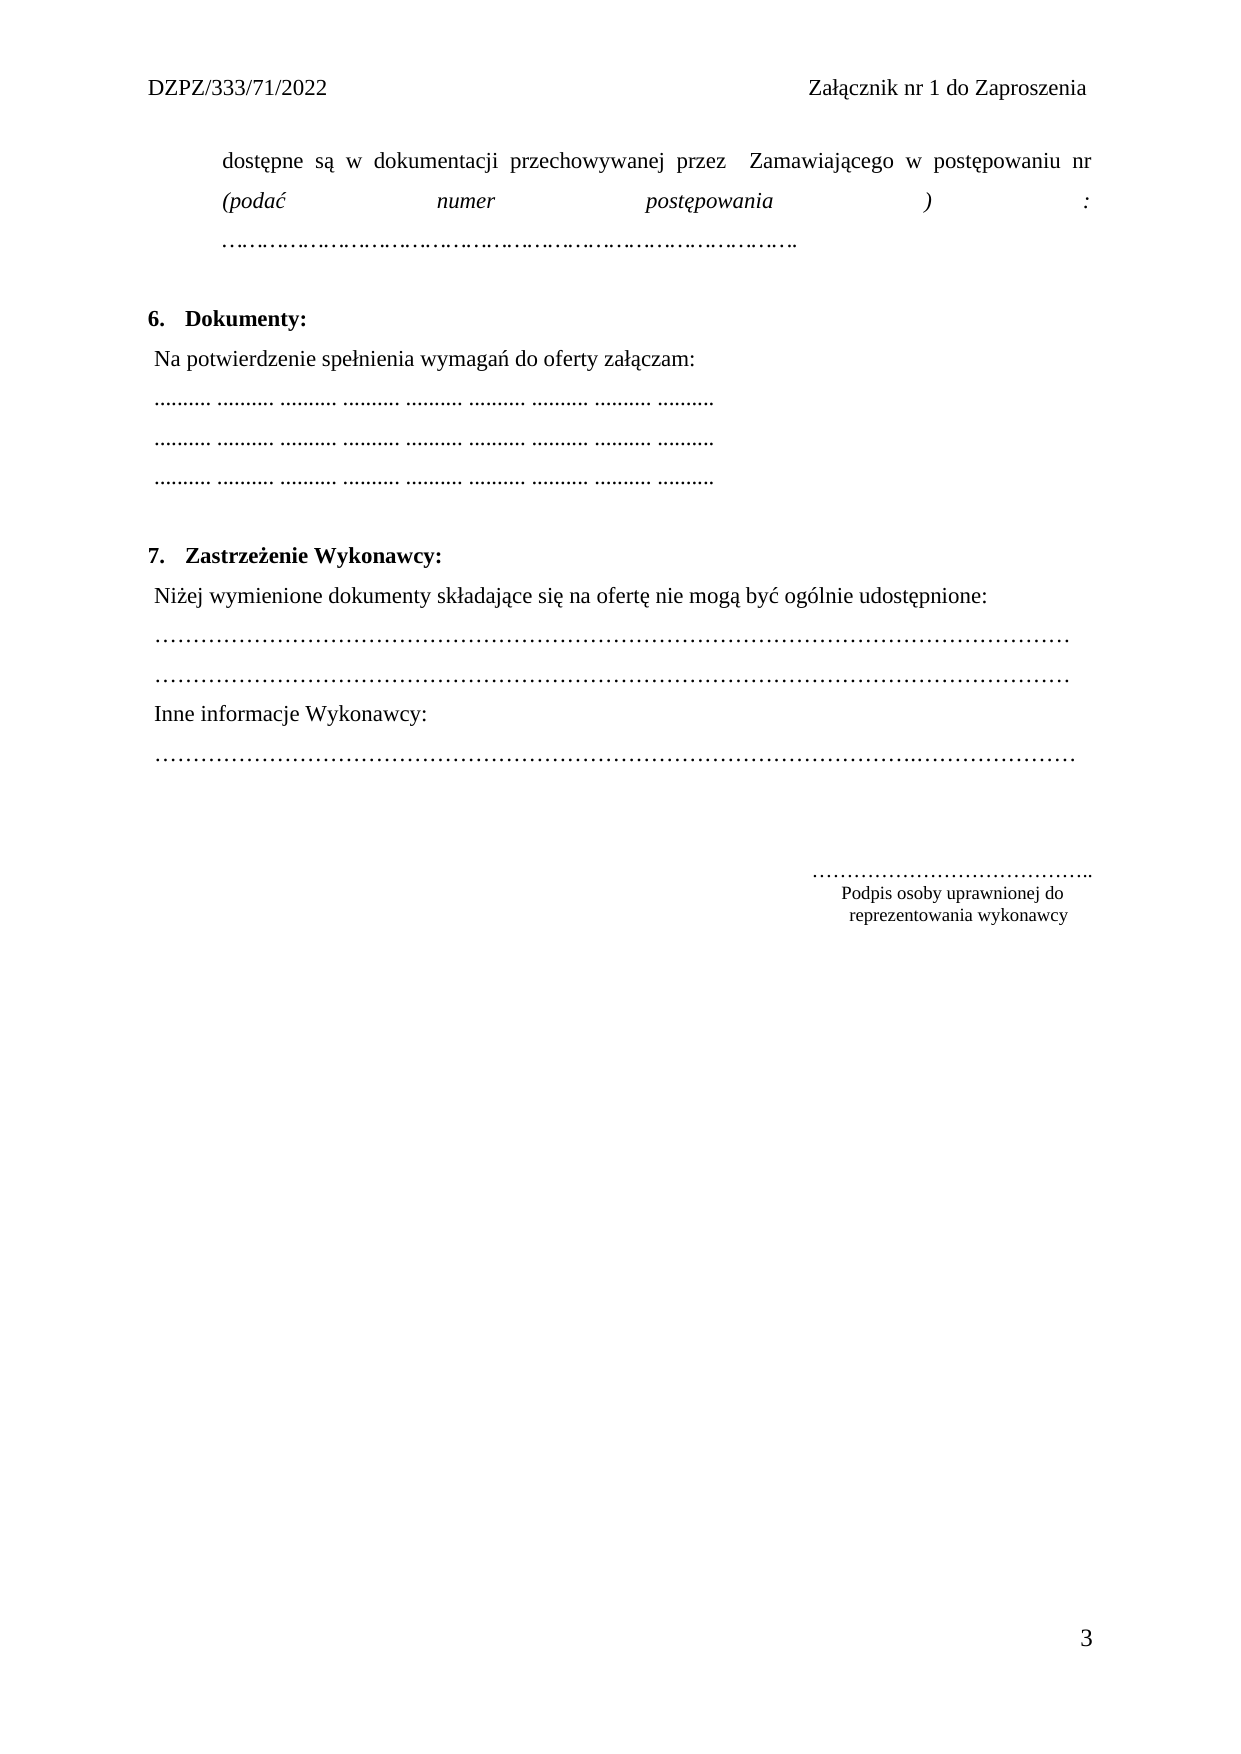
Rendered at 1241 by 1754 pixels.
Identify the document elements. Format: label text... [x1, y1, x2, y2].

list Zastrzeżenie Wykonawcy: [148, 542, 1093, 569]
text ………………………………….. [154, 858, 1093, 882]
list Dokumenty: [148, 306, 1093, 332]
text dostępne są w dokumentacji przechowywanej przez Zamawiającego w postępowaniu nr (podać numer postępowania ) : …………………………………………………………………………. [222, 148, 1093, 253]
text .......... .......... .......... .......... .......... .......... .......... .......... .......... [154, 463, 1093, 490]
text .......... .......... .......... .......... .......... .......... .......... .......... .......... [154, 424, 1093, 450]
text Na potwierdzenie spełnienia wymagań do oferty załączam: [154, 345, 1093, 371]
text .......... .......... .......... .......... .......... .......... .......... .......... .......... [154, 384, 1093, 411]
text Inne informacje Wykonawcy: [154, 700, 1093, 727]
text Niżej wymienione dokumenty składające się na ofertę nie mogą być ogólnie udostępnione: [154, 582, 1093, 608]
text Podpis osoby uprawnionej do [154, 882, 1093, 904]
text …………………………………………………………………………………………………………………………………………………………………………………………………………………… [154, 621, 1093, 687]
text ……………………………………………………………………………………….………………… [154, 740, 1093, 766]
text reprezentowania wykonawcy [148, 904, 1093, 954]
